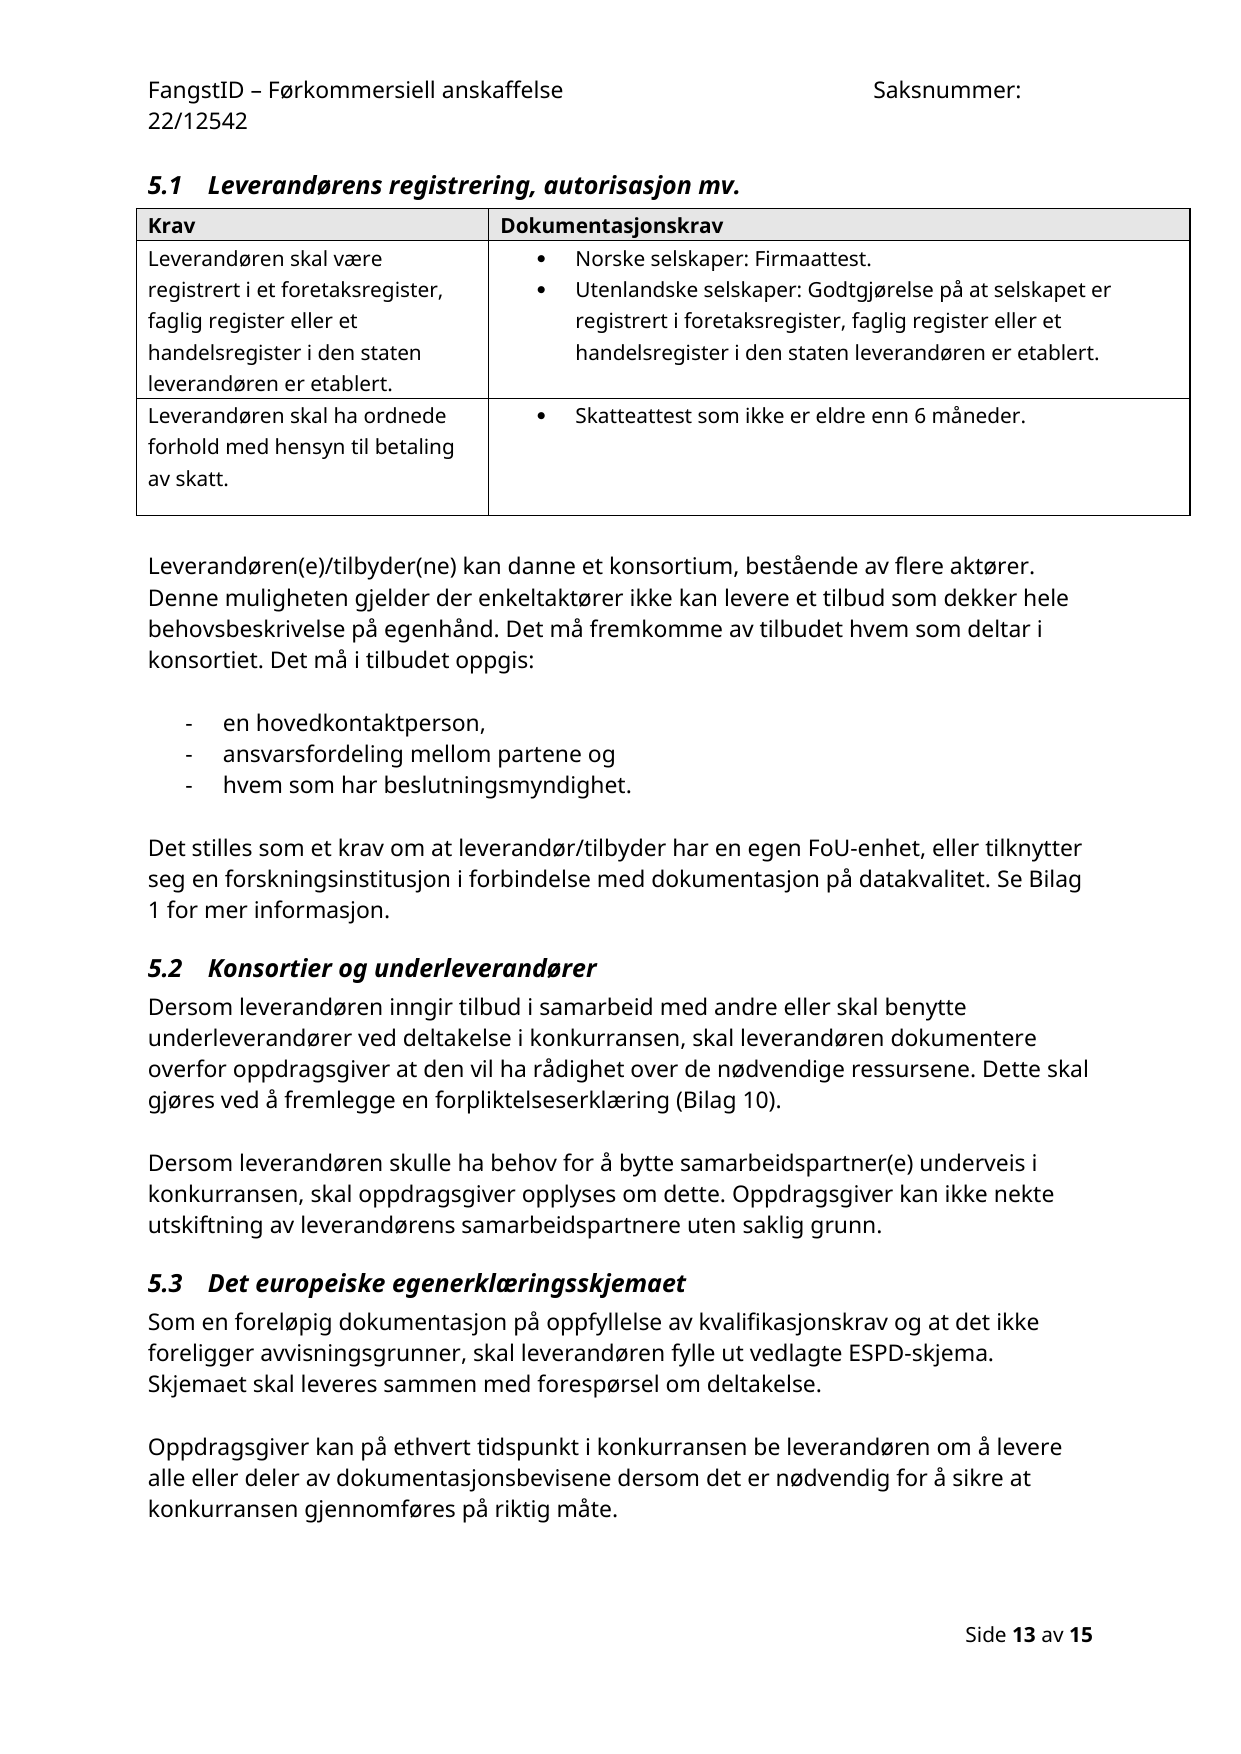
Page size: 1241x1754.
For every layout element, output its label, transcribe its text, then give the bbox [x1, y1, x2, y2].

table_cell Leverandøren skal ha ordnede forhold med hensyn til betaling av skatt. [137, 399, 488, 515]
subtitle Leverandørens registrering, autorisasjon mv. [148, 167, 1093, 202]
list ansvarsfordeling mellom partene og [185, 738, 1093, 769]
subtitle Konsortier og underleverandører [148, 950, 1093, 984]
table_header Dokumentasjonskrav [489, 209, 1189, 240]
list hvem som har beslutningsmyndighet. [185, 769, 1093, 800]
text Leverandøren(e)/tilbyder(ne) kan danne et konsortium, bestående av flere aktører. Denne muligheten gjelder der enkeltaktører ikke kan levere et tilbud som dekker hele behovsbeskrivelse på egenhånd. Det må fremkomme av tilbudet hvem som deltar i konsortiet. Det må i tilbudet oppgis: [148, 550, 1093, 675]
text Dersom leverandøren inngir tilbud i samarbeid med andre eller skal benytte underleverandører ved deltakelse i konkurransen, skal leverandøren dokumentere overfor oppdragsgiver at den vil ha rådighet over de nødvendige ressursene. Dette skal gjøres ved å fremlegge en forpliktelseserklæring (Bilag 10). [148, 991, 1093, 1116]
table_header Krav [137, 209, 488, 240]
list en hovedkontaktperson, [185, 706, 1093, 738]
subtitle Det europeiske egenerklæringsskjemaet [148, 1266, 1093, 1299]
text Oppdragsgiver kan på ethvert tidspunkt i konkurransen be leverandøren om å levere alle eller deler av dokumentasjonsbevisene dersom det er nødvendig for å sikre at konkurransen gjennomføres på riktig måte. [148, 1431, 1093, 1524]
text Dersom leverandøren skulle ha behov for å bytte samarbeidspartner(e) underveis i konkurransen, skal oppdragsgiver opplyses om dette. Oppdragsgiver kan ikke nekte utskiftning av leverandørens samarbeidspartnere uten saklig grunn. [148, 1147, 1093, 1241]
text Det stilles som et krav om at leverandør/tilbyder har en egen FoU-enhet, eller tilknytter seg en forskningsinstitusjon i forbindelse med dokumentasjon på datakvalitet. Se Bilag 1 for mer informasjon. [148, 831, 1093, 925]
table_cell Skatteattest som ikke er eldre enn 6 måneder. [489, 399, 1189, 515]
text Som en foreløpig dokumentasjon på oppfyllelse av kvalifikasjonskrav og at det ikke foreligger avvisningsgrunner, skal leverandøren fylle ut vedlagte ESPD-skjema. Skjemaet skal leveres sammen med forespørsel om deltakelse. [148, 1306, 1093, 1399]
table_cell Norske selskaper: Firmaattest. Utenlandske selskaper: Godtgjørelse på at selskapet er registrert i foretaksregister, faglig register eller et handelsregister i den staten leverandøren er etablert. [489, 241, 1189, 397]
table_cell Leverandøren skal være registrert i et foretaksregister, faglig register eller et handelsregister i den staten leverandøren er etablert. [137, 241, 488, 397]
